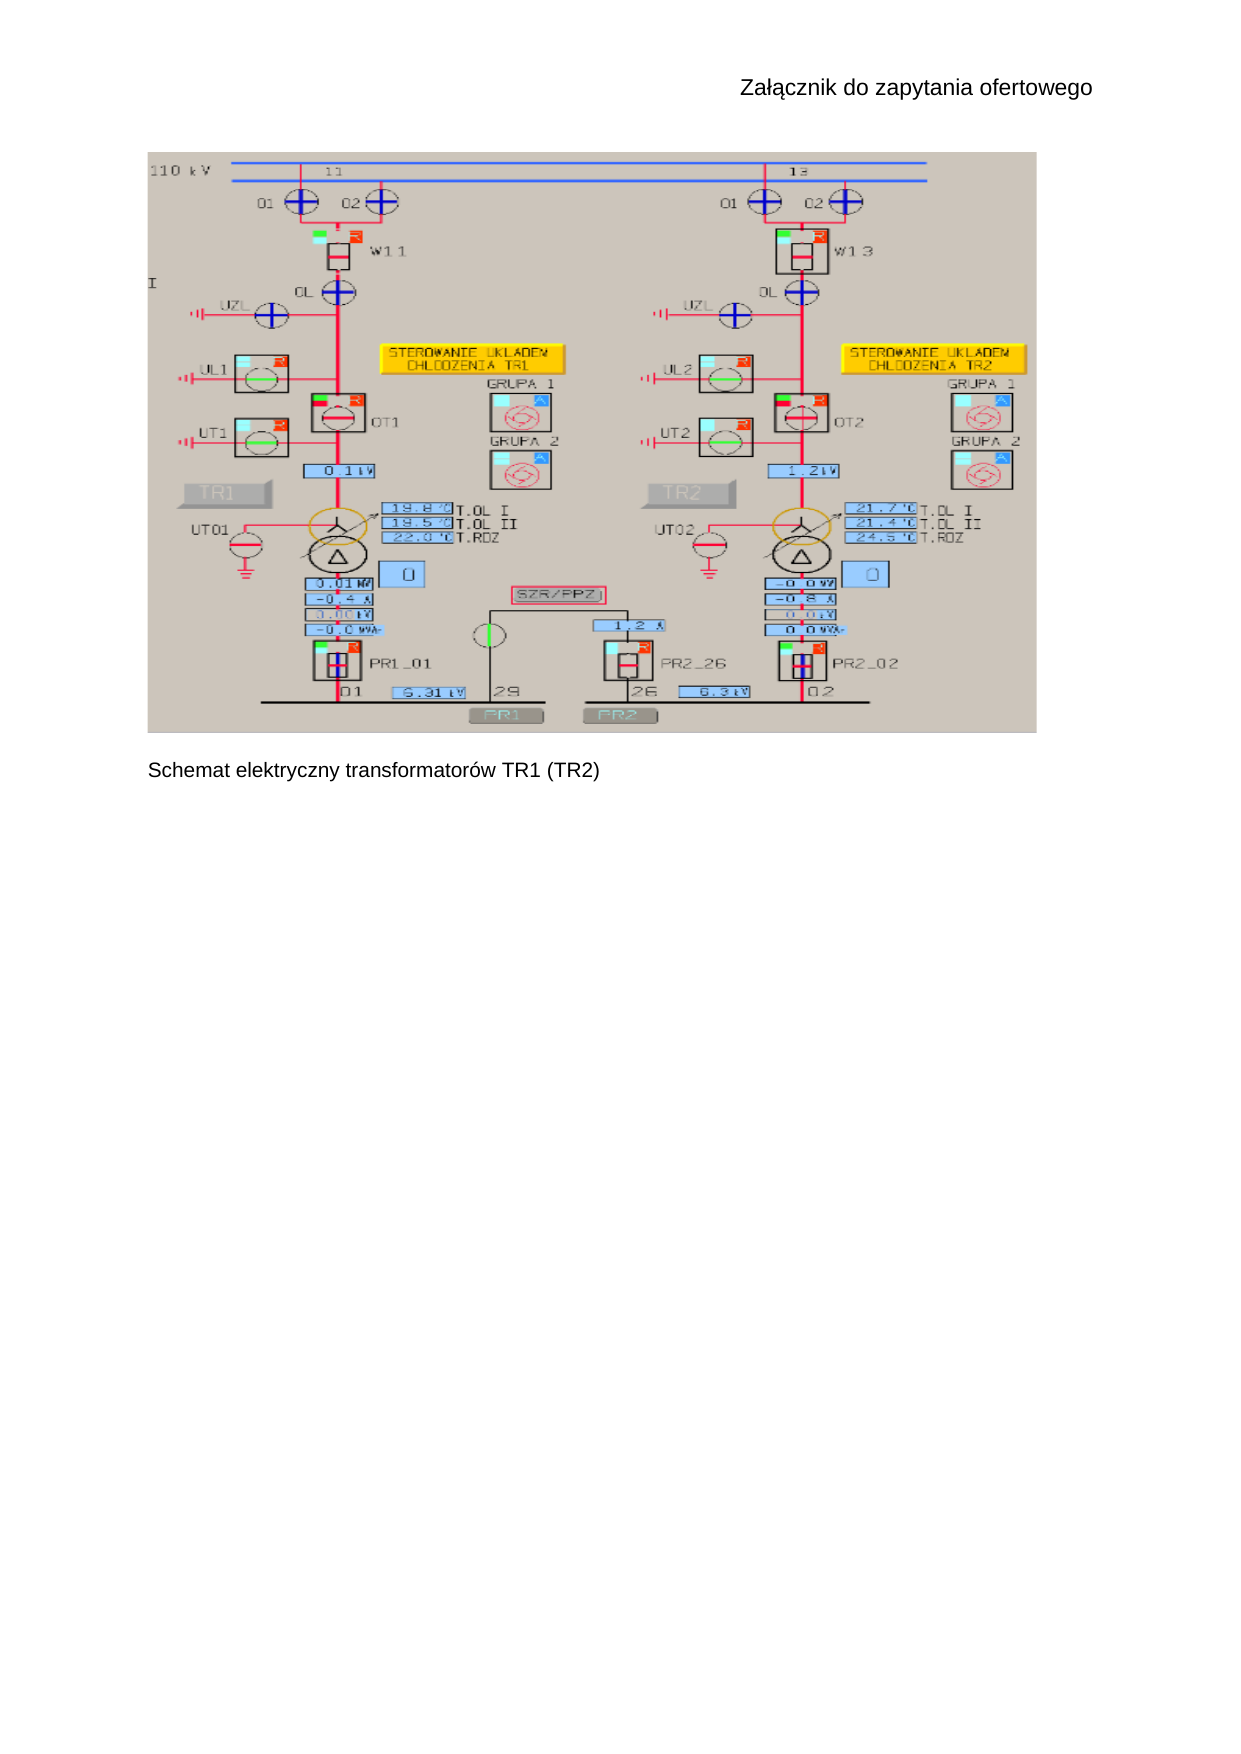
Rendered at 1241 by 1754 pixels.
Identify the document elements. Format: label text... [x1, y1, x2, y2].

picture [147, 152, 1037, 733]
text Schemat elektryczny transformatorów TR1 (TR2) [148, 757, 1093, 781]
